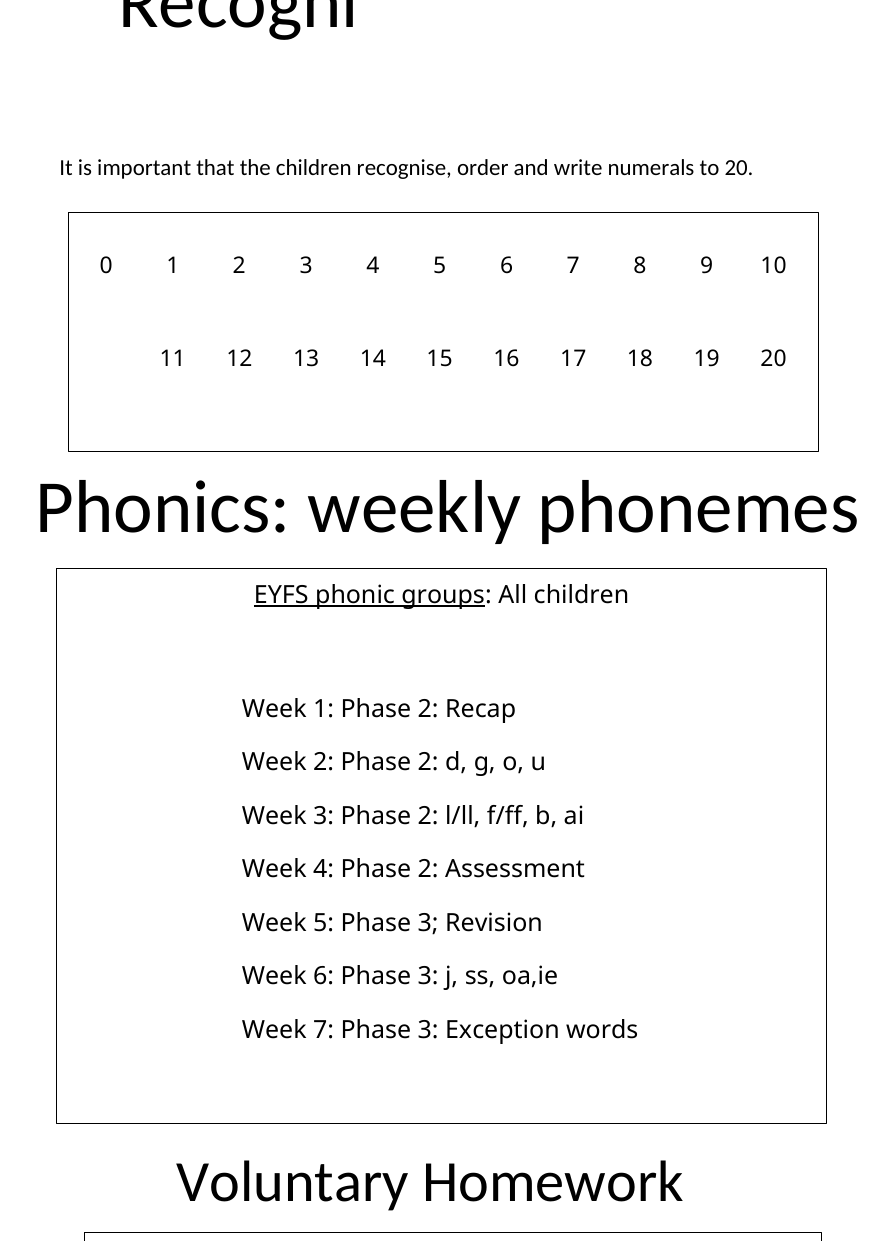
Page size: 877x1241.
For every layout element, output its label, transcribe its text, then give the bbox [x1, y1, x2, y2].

text It is important that the children recognise, order and write numerals to 20. [59, 153, 818, 181]
